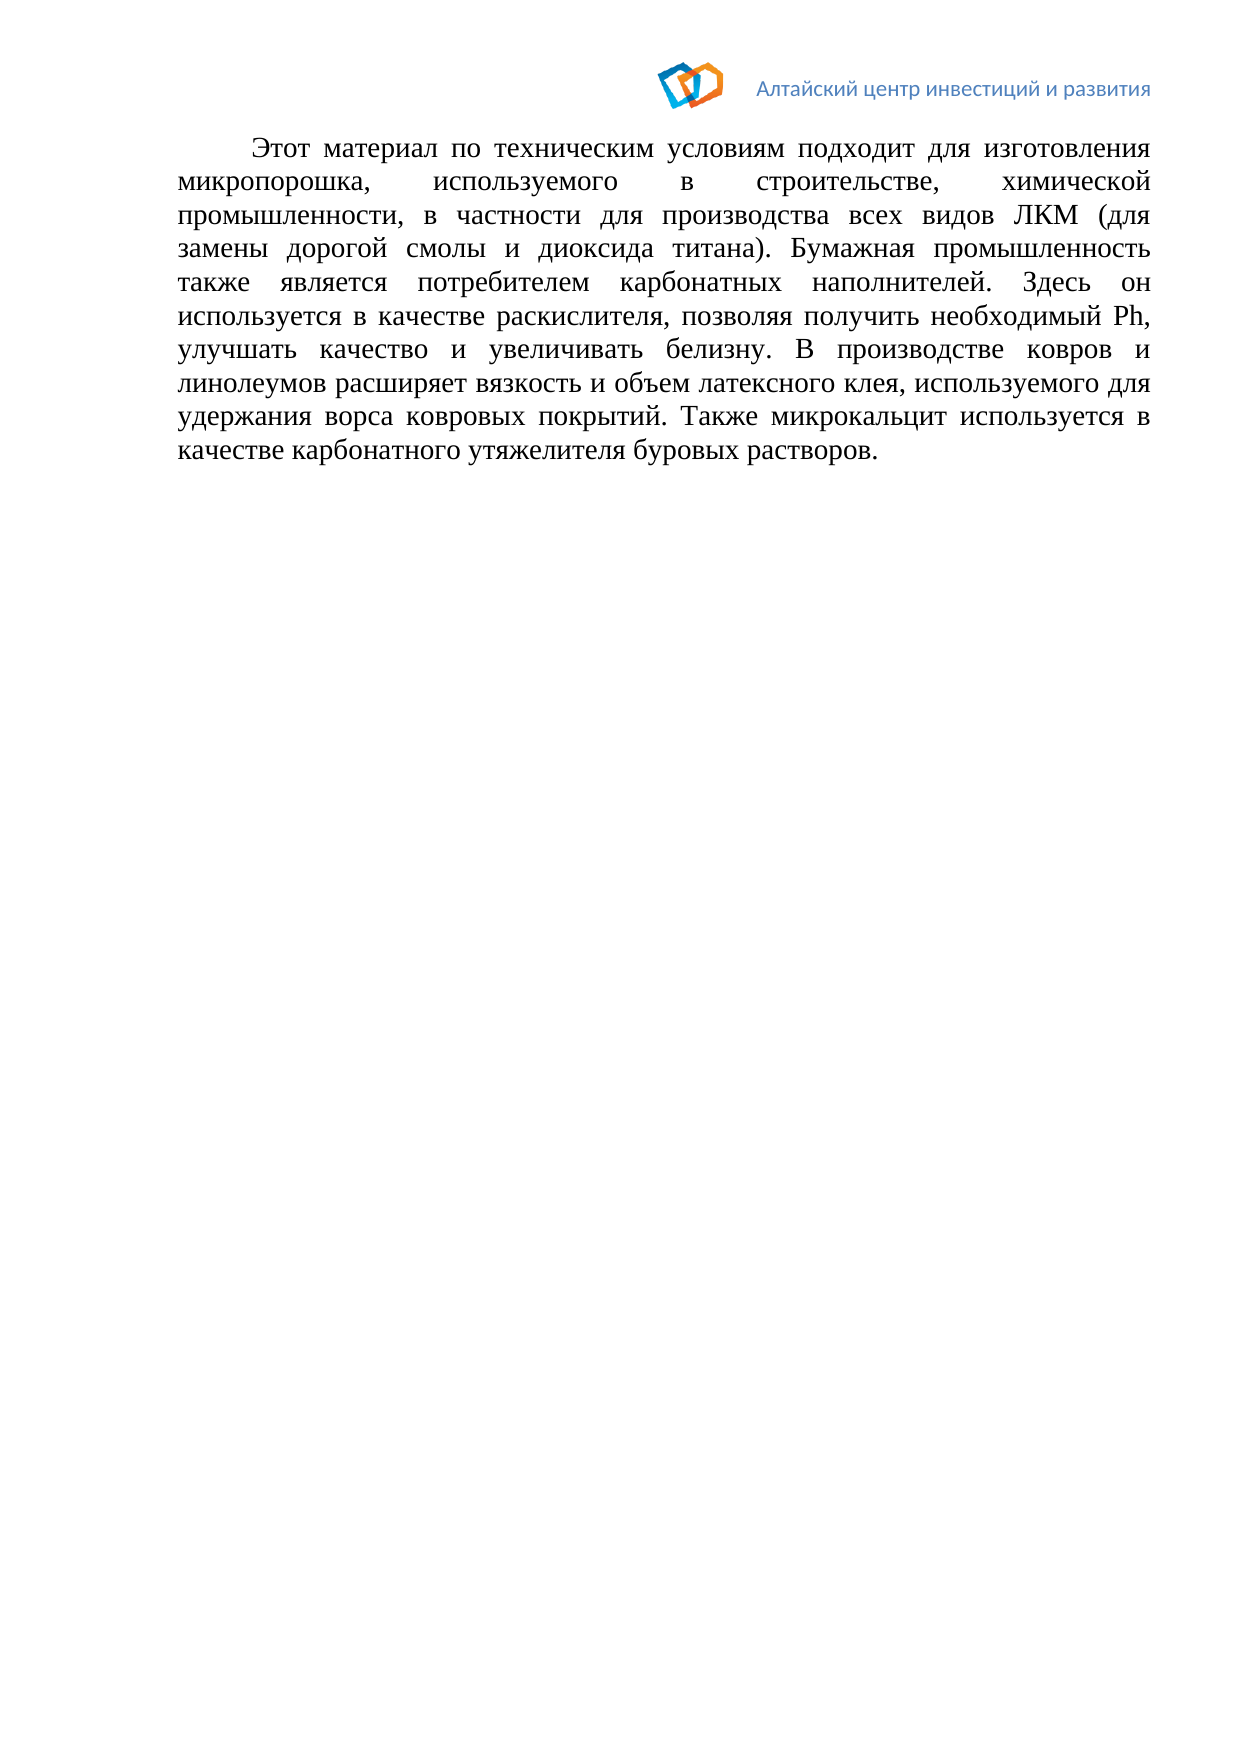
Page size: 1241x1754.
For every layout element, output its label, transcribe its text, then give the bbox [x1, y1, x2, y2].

picture [657, 62, 724, 109]
picture [657, 76, 671, 109]
text Этот материал по техническим условиям подходит для изготовления микропорошка, используемого в строительстве, химической промышленности, в частности для производства всех видов ЛКМ (для замены дорогой смолы и диоксида титана). Бумажная промышленность также является потребителем карбонатных наполнителей. Здесь он используется в качестве раскислителя, позволяя получить необходимый Ph, улучшать качество и увеличивать белизну. В производстве ковров и линолеумов расширяет вязкость и объем латексного клея, используемого для удержания ворса ковровых покрытий. Также микрокальцит используется в качестве карбонатного утяжелителя буровых растворов. [177, 130, 1152, 465]
